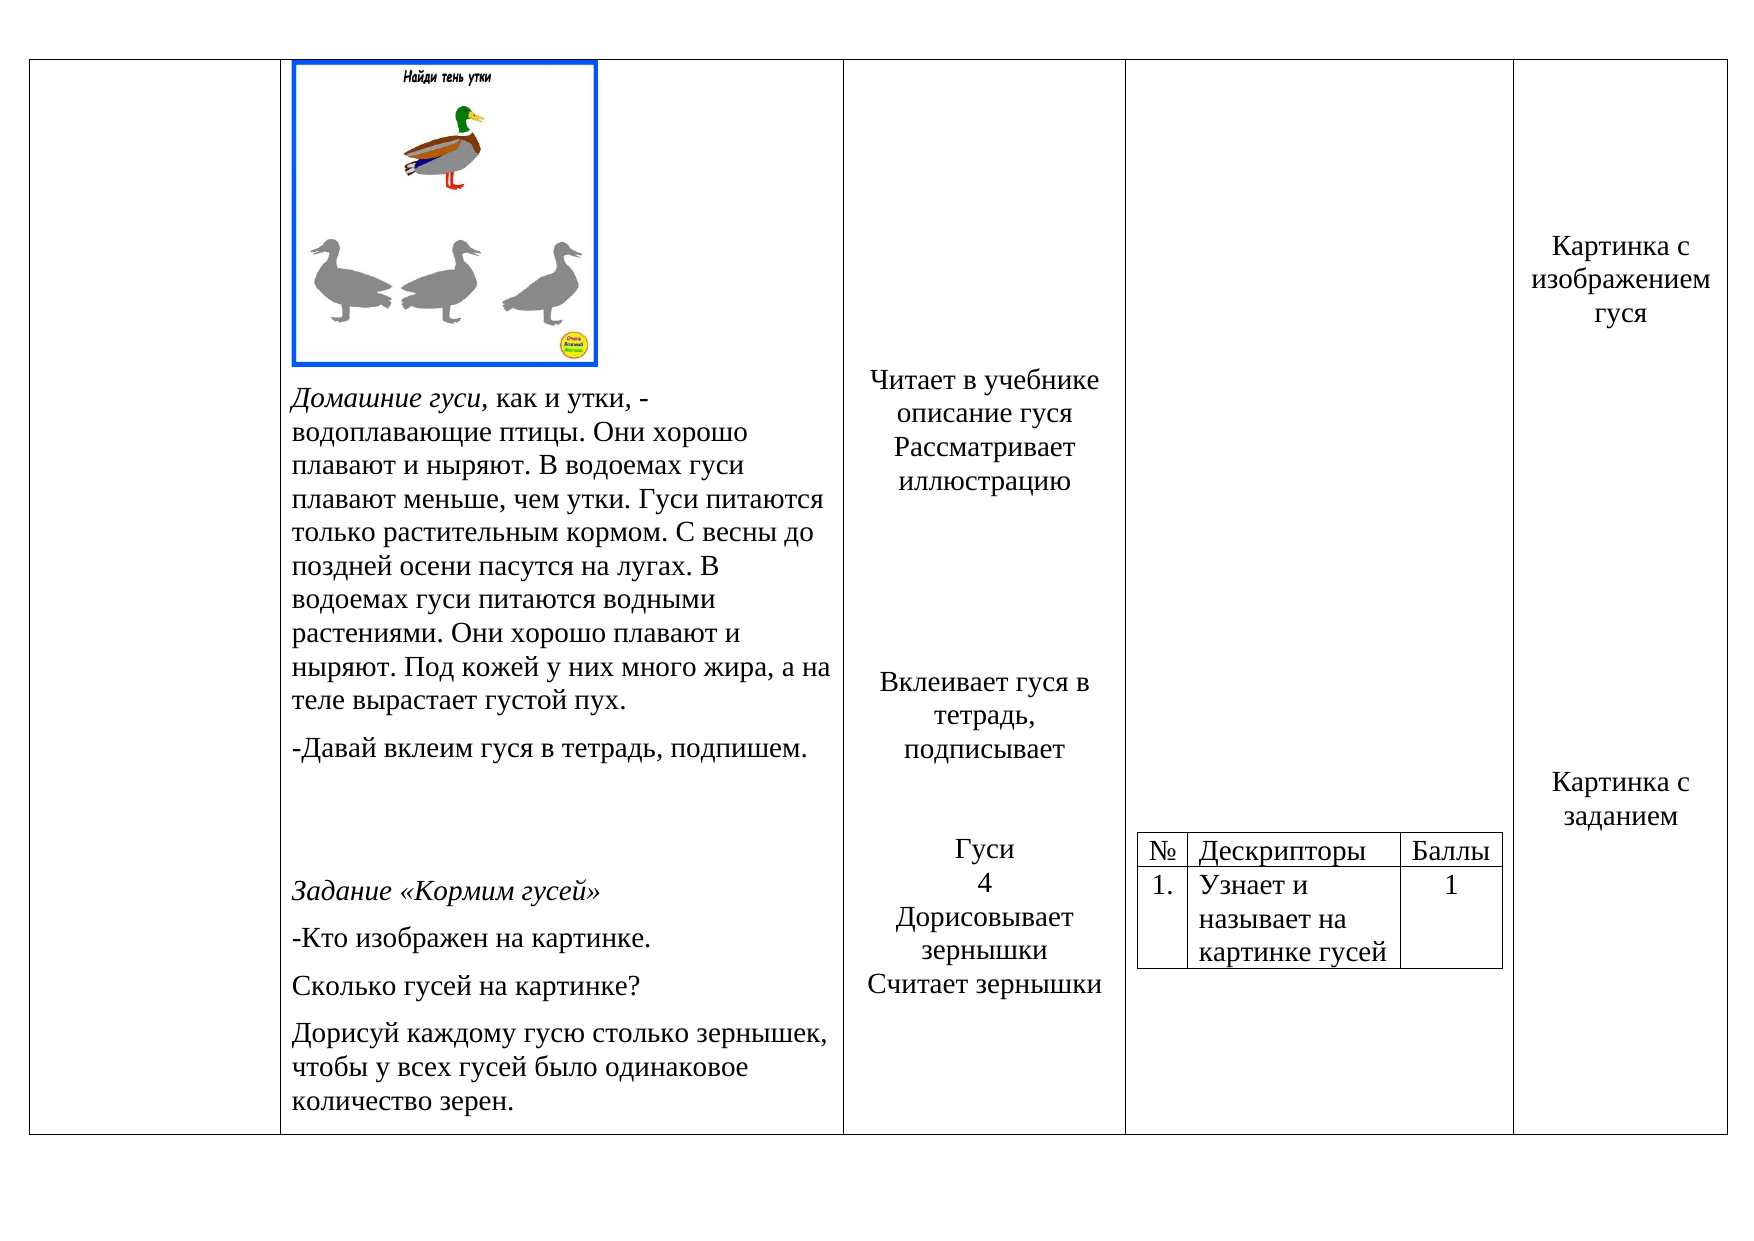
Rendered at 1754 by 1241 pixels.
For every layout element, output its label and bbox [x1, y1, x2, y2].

table_cell [844, 60, 1125, 1133]
table_cell [30, 60, 280, 1133]
table_cell [281, 60, 843, 1133]
table_cell [1126, 60, 1513, 1133]
picture [291, 60, 598, 367]
table_cell [1514, 60, 1727, 1133]
